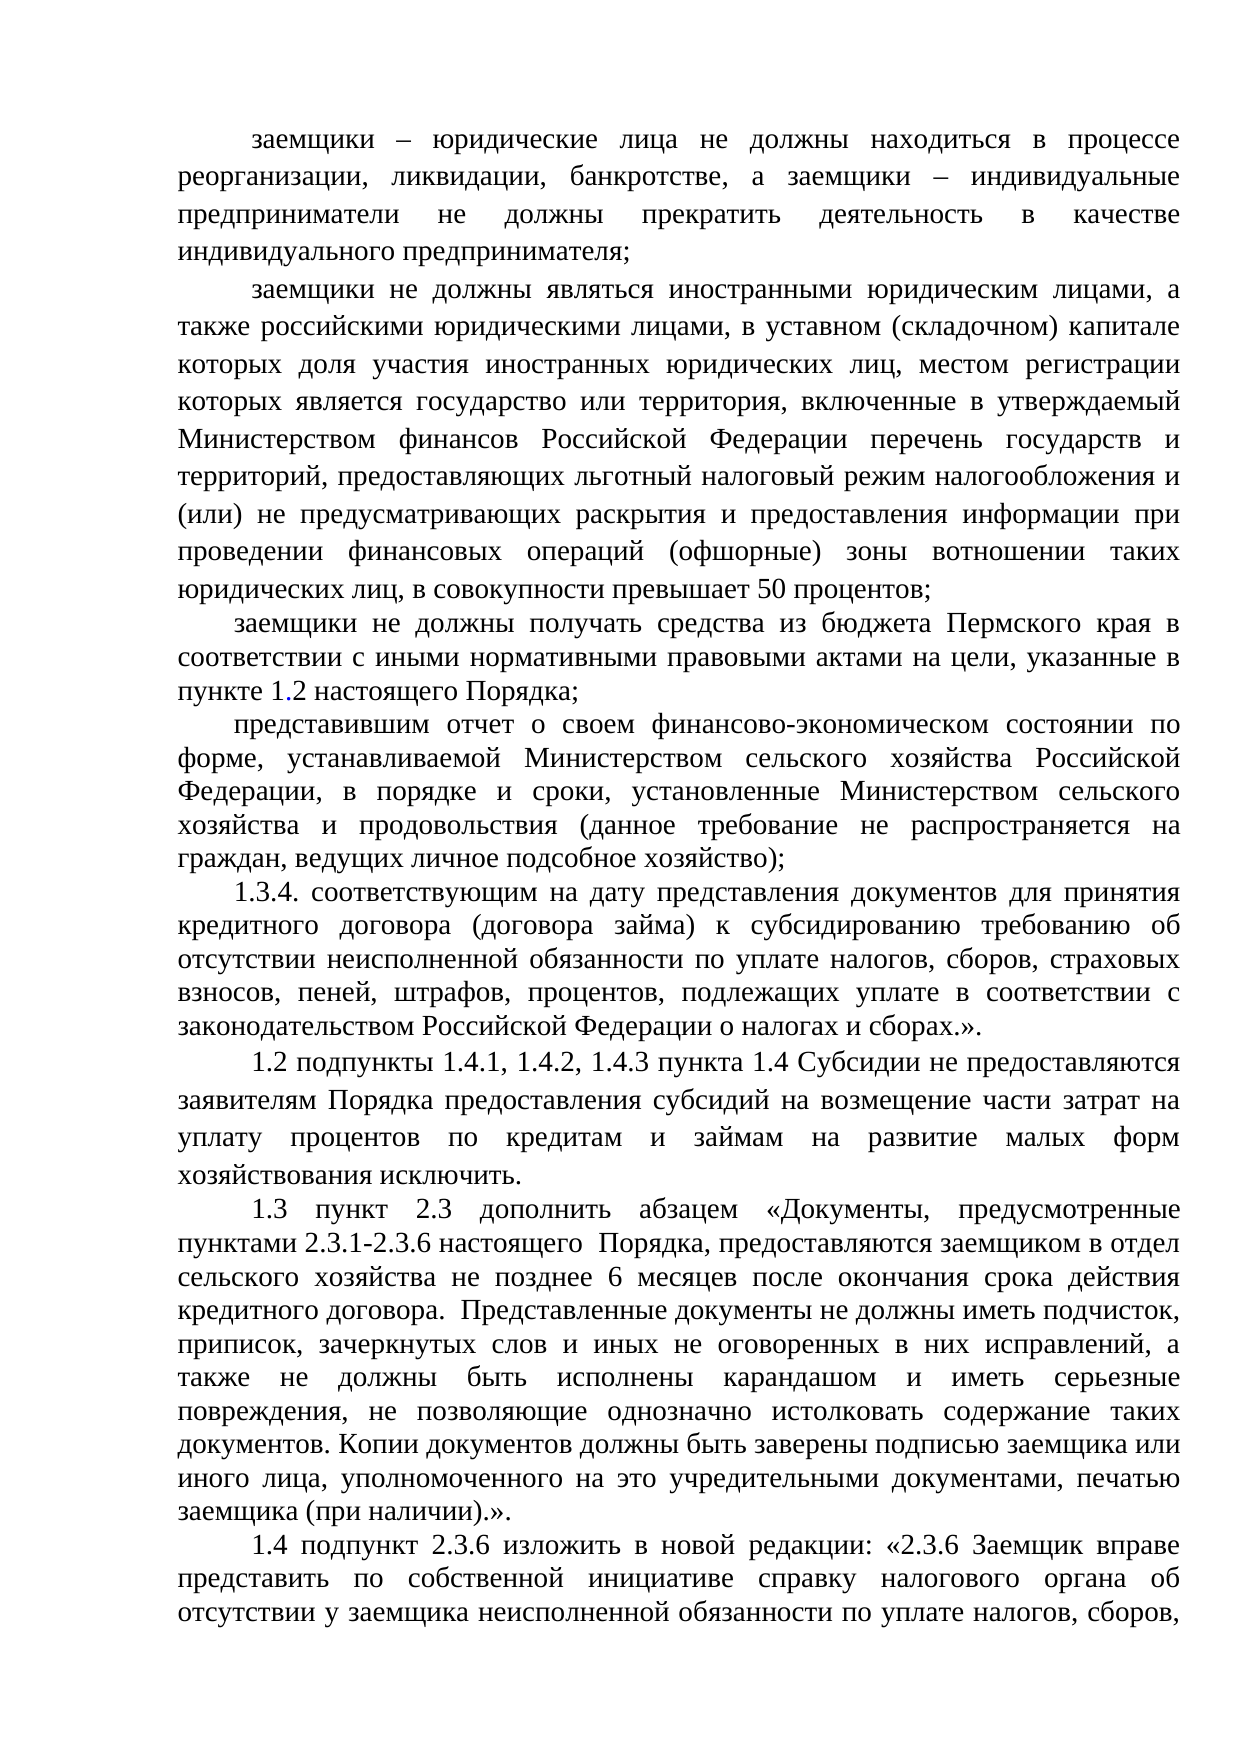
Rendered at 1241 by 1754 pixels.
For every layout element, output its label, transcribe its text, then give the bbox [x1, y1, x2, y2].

text заемщики – юридические лица не должны находиться в процессе реорганизации, ликвидации, банкротстве, а заемщики – индивидуальные предприниматели не должны прекратить деятельность в качестве индивидуального предпринимателя; [177, 118, 1181, 268]
text 1.3.4. соответствующим на дату представления документов для принятия кредитного договора (договора займа) к субсидированию требованию об отсутствии неисполненной обязанности по уплате налогов, сборов, страховых взносов, пеней, штрафов, процентов, подлежащих уплате в соответствии с законодательством Российской Федерации о налогах и сборах.». [177, 874, 1181, 1042]
text представившим отчет о своем финансово-экономическом состоянии по форме, устанавливаемой Министерством сельского хозяйства Российской Федерации, в порядке и сроки, установленные Министерством сельского хозяйства и продовольствия (данное требование не распространяется на граждан, ведущих личное подсобное хозяйство); [177, 706, 1181, 874]
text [177, 1527, 1181, 1628]
text 1.2 подпункты 1.4.1, 1.4.2, 1.4.3 пункта 1.4 Субсидии не предоставляются заявителям Порядка предоставления субсидий на возмещение части затрат на уплату процентов по кредитам и займам на развитие малых форм хозяйствования исключить. [177, 1042, 1181, 1192]
text 1.3 пункт 2.3 дополнить абзацем «Документы, предусмотренные пунктами 2.3.1-2.3.6 настоящего Порядка, предоставляются заемщиком в отдел сельского хозяйства не позднее 6 месяцев после окончания срока действия кредитного договора. Представленные документы не должны иметь подчисток, приписок, зачеркнутых слов и иных не оговоренных в них исправлений, а также не должны быть исполнены карандашом и иметь серьезные повреждения, не позволяющие однозначно истолковать содержание таких документов. Копии документов должны быть заверены подписью заемщика или иного лица, уполномоченного на это учредительными документами, печатью заемщика (при наличии).». [177, 1192, 1181, 1527]
text заемщики не должны являться иностранными юридическим лицами, а также российскими юридическими лицами, в уставном (складочном) капитале которых доля участия иностранных юридических лиц, местом регистрации которых является государство или территория, включенные в утверждаемый Министерством финансов Российской Федерации перечень государств и территорий, предоставляющих льготный налоговый режим налогообложения и (или) не предусматривающих раскрытия и предоставления информации при проведении финансовых операций (офшорные) зоны вотношении таких юридических лиц, в совокупности превышает 50 процентов; [177, 268, 1181, 606]
text заемщики не должны получать средства из бюджета Пермского края в соответствии с иными нормативными правовыми актами на цели, указанные в пункте 1.2 настоящего Порядка; [177, 606, 1181, 706]
